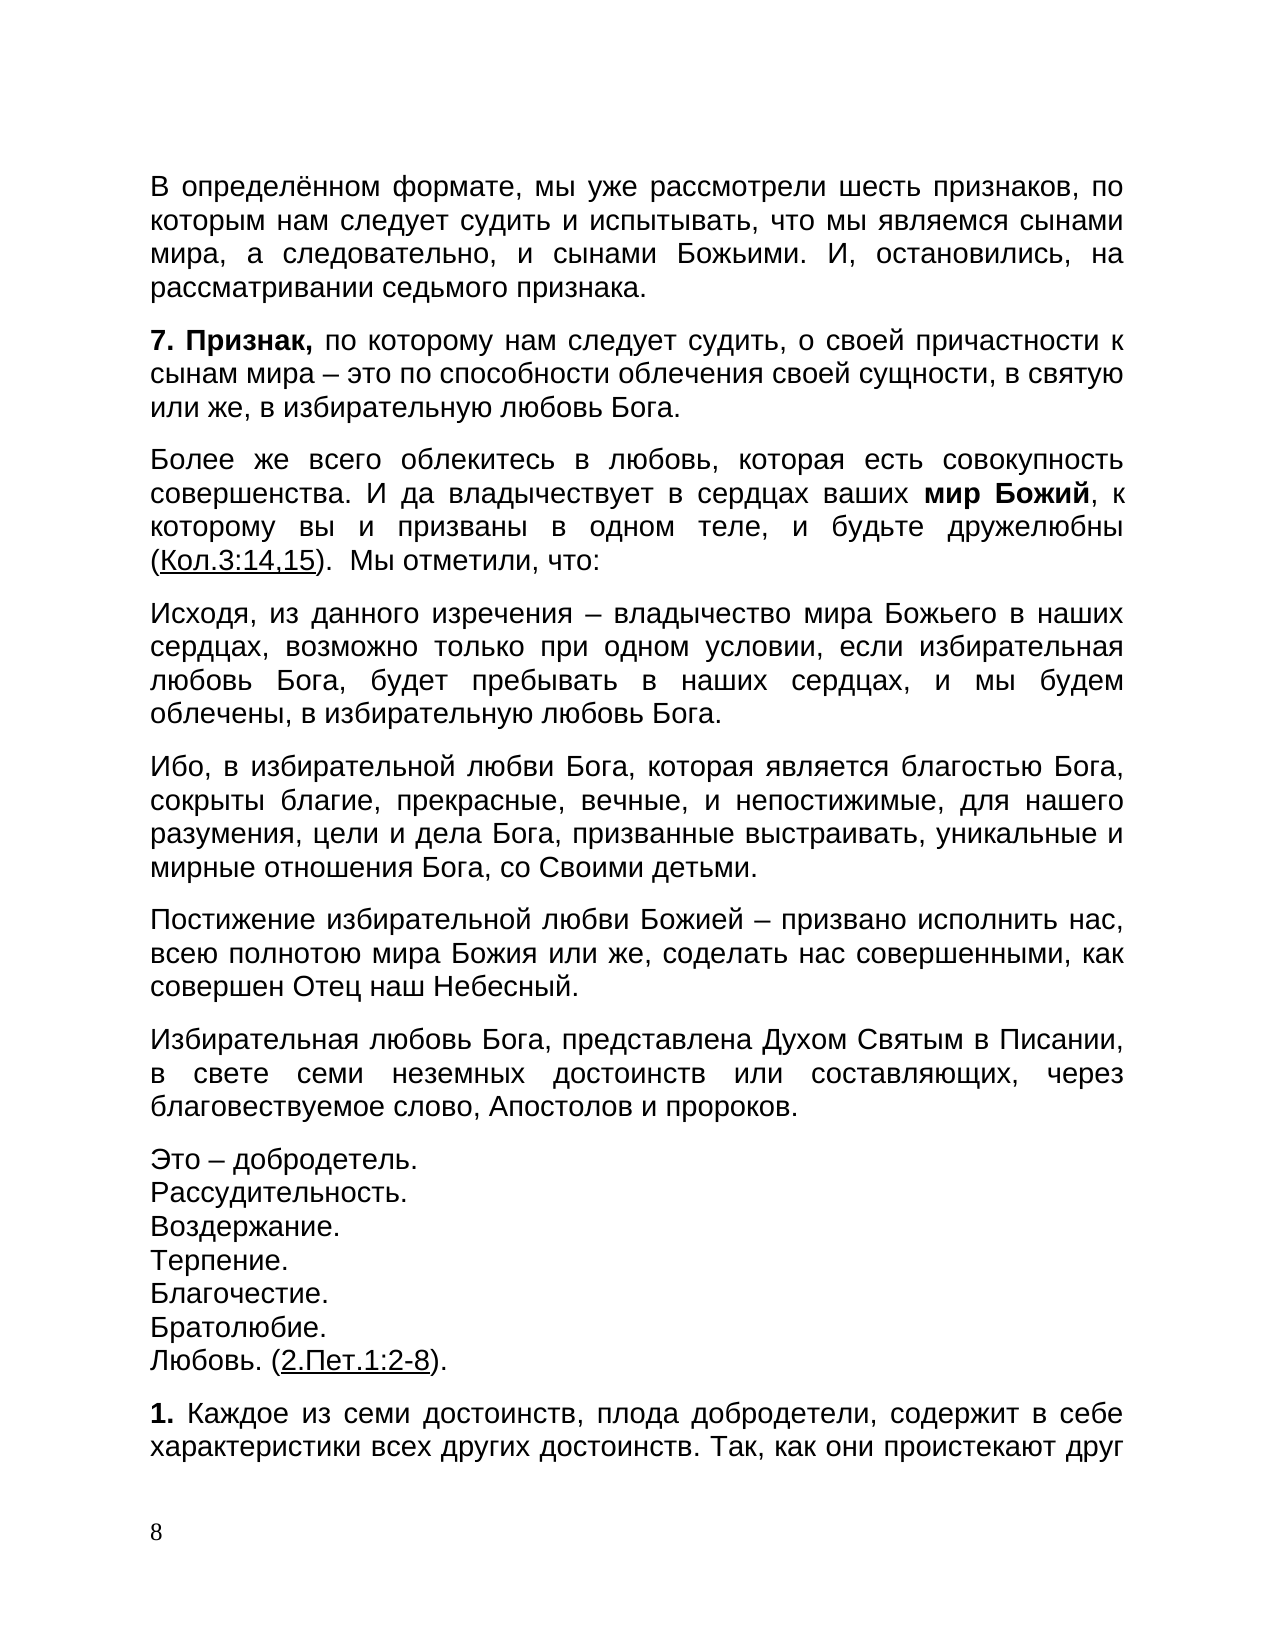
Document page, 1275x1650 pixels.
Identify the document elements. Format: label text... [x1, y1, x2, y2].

text Братолюбие. [150, 1309, 1125, 1343]
text Рассудительность. [150, 1175, 1125, 1209]
text Постижение избирательной любви Божией – призвано исполнить нас, всею полнотою мира Божия или же, соделать нас совершенными, как совершен Отец наш Небесный. [150, 902, 1125, 1003]
text Благочестие. [150, 1276, 1125, 1309]
text Ибо, в избирательной любви Бога, которая является благостью Бога, сокрыты благие, прекрасные, вечные, и непостижимые, для нашего разумения, цели и дела Бога, призванные выстраивать, уникальные и мирные отношения Бога, со Своими детьми. [150, 749, 1125, 883]
text Воздержание. [150, 1209, 1125, 1242]
text Это – добродетель. [150, 1142, 1125, 1175]
text Избирательная любовь Бога, представлена Духом Святым в Писании, в свете семи неземных достоинств или составляющих, через благовествуемое слово, Апостолов и пророков. [150, 1022, 1125, 1123]
text В определённом формате, мы уже рассмотрели шесть признаков, по которым нам следует судить и испытывать, что мы являемся сынами мира, а следовательно, и сынами Божьими. И, остановились, на рассматривании седьмого признака. [150, 169, 1125, 303]
text 7. Признак, по которому нам следует судить, о своей причастности к сынам мира – это по способности облечения своей сущности, в святую или же, в избирательную любовь Бога. [150, 322, 1125, 423]
text Терпение. [150, 1242, 1125, 1276]
text Любовь. (2.Пет.1:2-8). [150, 1343, 1125, 1377]
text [150, 1396, 1125, 1463]
text Исходя, из данного изречения – владычество мира Божьего в наших сердцах, возможно только при одном условии, если избирательная любовь Бога, будет пребывать в наших сердцах, и мы будем облечены, в избирательную любовь Бога. [150, 596, 1125, 730]
text Более же всего облекитесь в любовь, которая есть совокупность совершенства. И да владычествует в сердцах ваших мир Божий, к которому вы и призваны в одном теле, и будьте дружелюбны (Кол.3:14,15). Мы отметили, что: [150, 442, 1125, 576]
